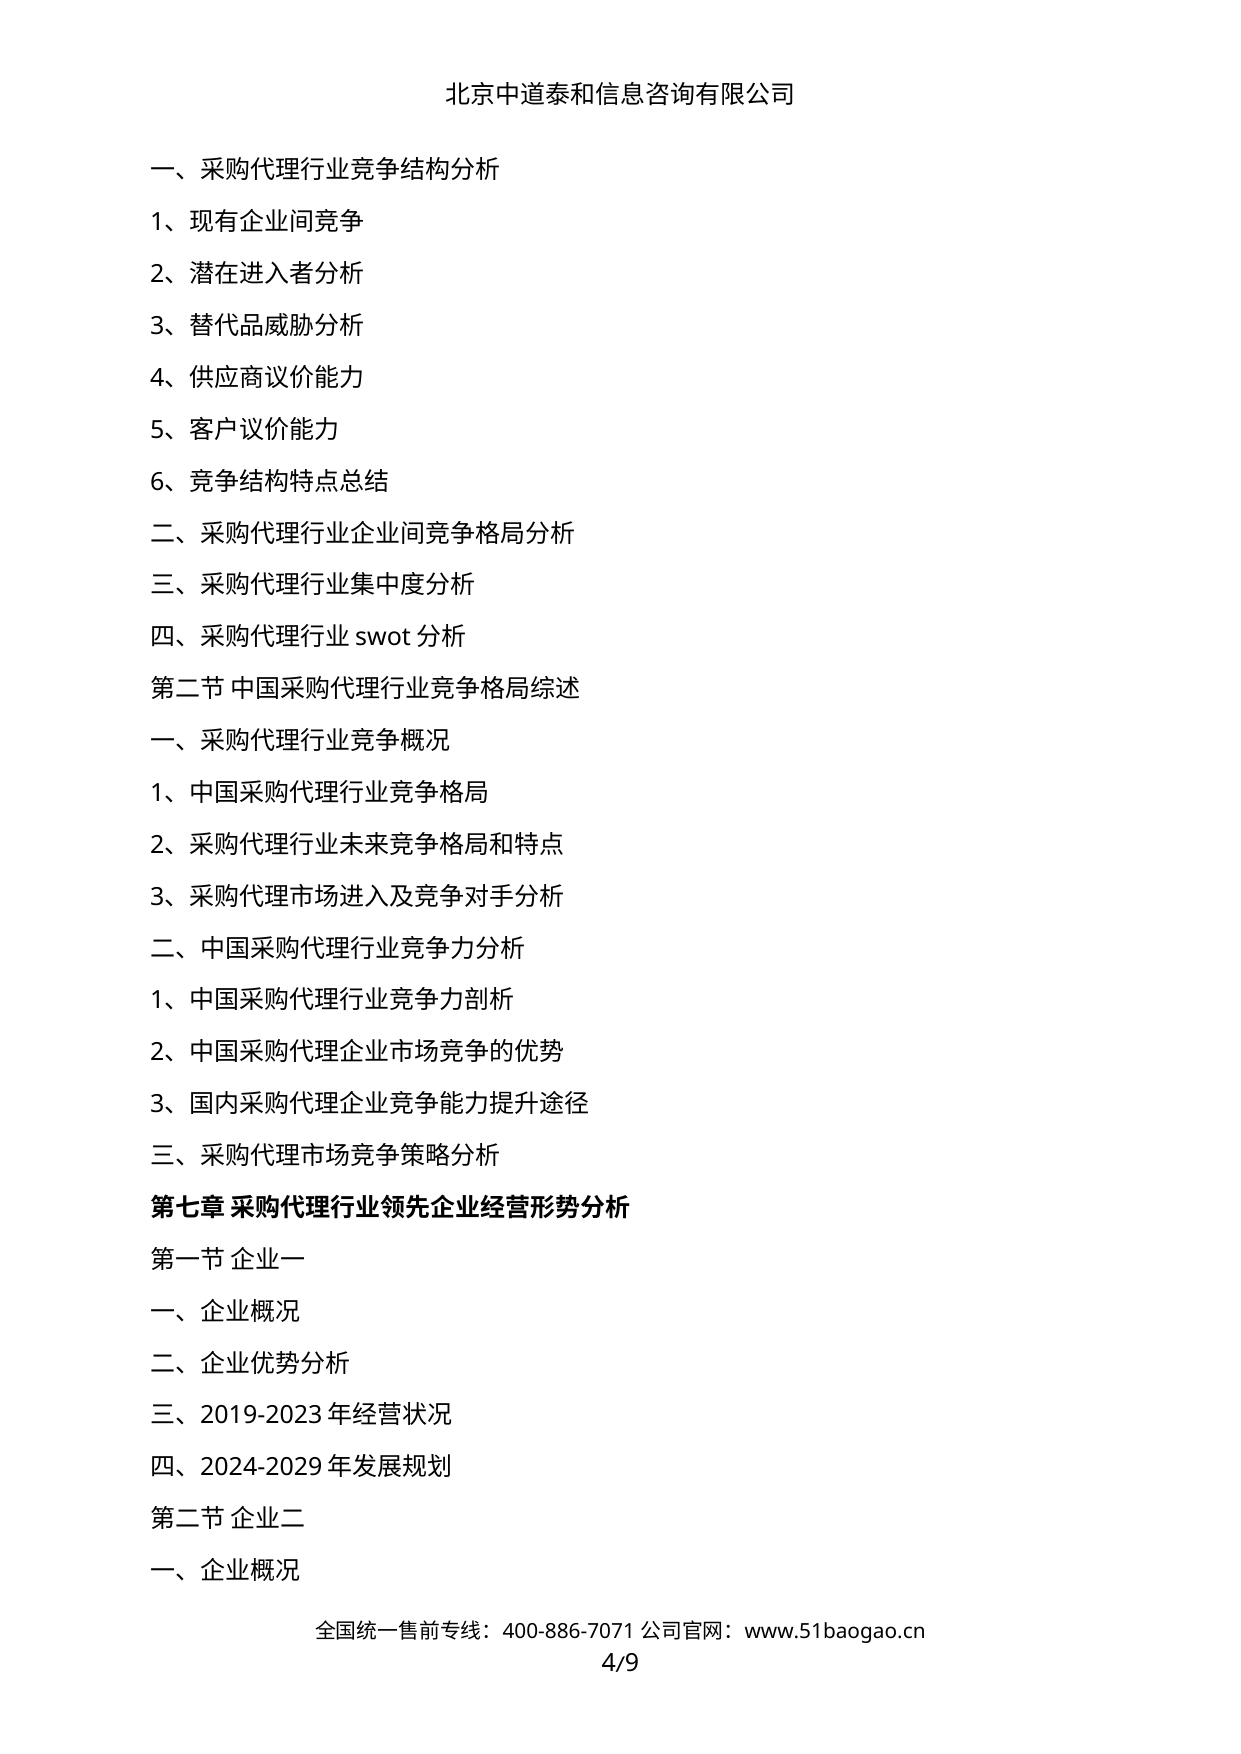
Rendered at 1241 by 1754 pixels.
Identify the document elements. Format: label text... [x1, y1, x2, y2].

text 第七章 采购代理行业领先企业经营形势分析 [150, 1187, 1090, 1224]
text 2、中国采购代理企业市场竞争的优势 [150, 1032, 1090, 1068]
text 第一节 企业一 [150, 1239, 1090, 1276]
text 1、中国采购代理行业竞争力剖析 [150, 980, 1090, 1016]
text 2、采购代理行业未来竞争格局和特点 [150, 824, 1090, 861]
text 2、潜在进入者分析 [150, 254, 1090, 290]
text 第二节 企业二 [150, 1499, 1090, 1535]
text 二、采购代理行业企业间竞争格局分析 [150, 513, 1090, 549]
text 一、企业概况 [150, 1551, 1090, 1587]
text 3、国内采购代理企业竞争能力提升途径 [150, 1084, 1090, 1120]
text 三、2019-2023年经营状况 [150, 1395, 1090, 1431]
text 三、采购代理市场竞争策略分析 [150, 1136, 1090, 1172]
text 二、中国采购代理行业竞争力分析 [150, 928, 1090, 964]
text 第二节 中国采购代理行业竞争格局综述 [150, 669, 1090, 705]
text 1、中国采购代理行业竞争格局 [150, 772, 1090, 809]
text 四、采购代理行业swot分析 [150, 617, 1090, 653]
text 四、2024-2029年发展规划 [150, 1447, 1090, 1483]
text 3、替代品威胁分析 [150, 306, 1090, 342]
text 1、现有企业间竞争 [150, 202, 1090, 238]
text 一、企业概况 [150, 1291, 1090, 1327]
text 二、企业优势分析 [150, 1343, 1090, 1379]
text 5、客户议价能力 [150, 409, 1090, 446]
text 3、采购代理市场进入及竞争对手分析 [150, 876, 1090, 912]
text 6、竞争结构特点总结 [150, 461, 1090, 497]
text 三、采购代理行业集中度分析 [150, 565, 1090, 601]
text 一、采购代理行业竞争概况 [150, 721, 1090, 757]
text 4、供应商议价能力 [150, 357, 1090, 394]
text 一、采购代理行业竞争结构分析 [150, 150, 1090, 186]
